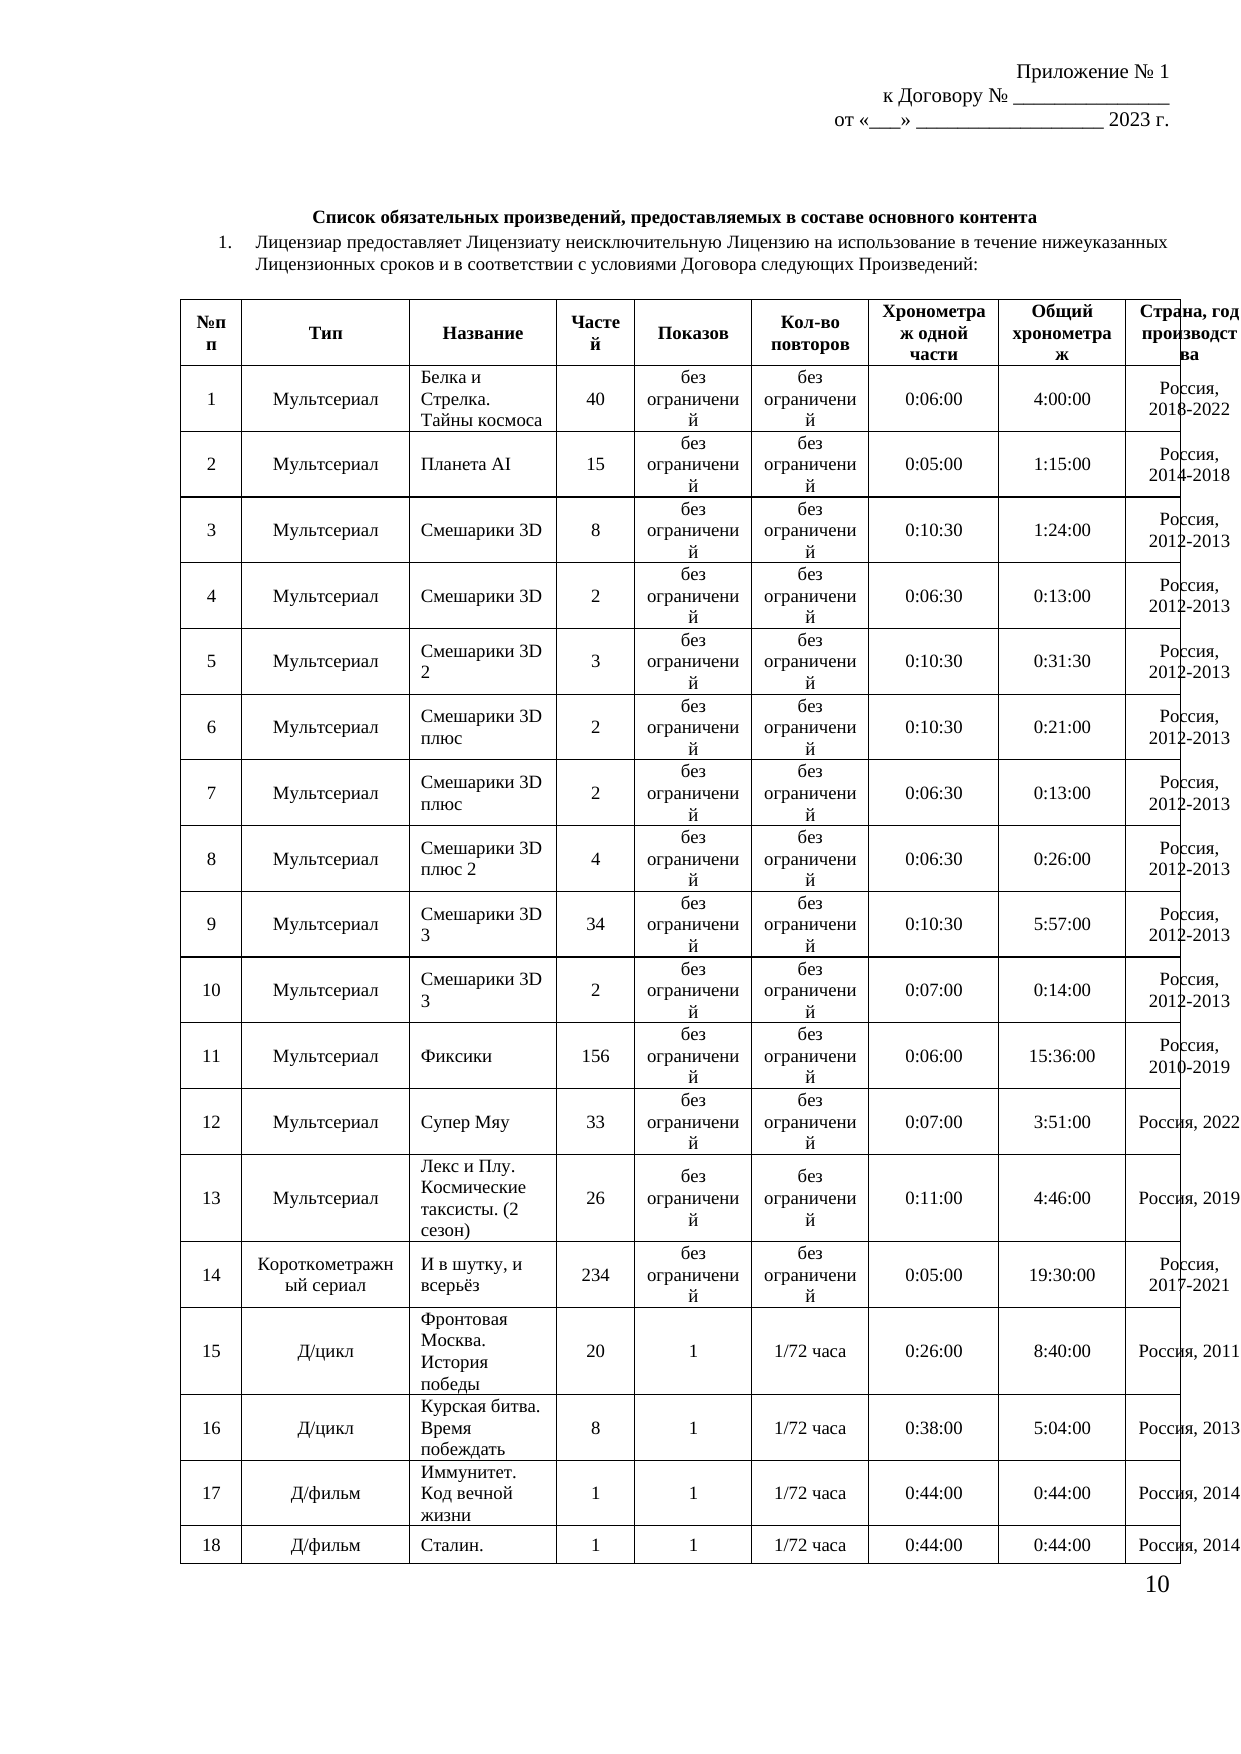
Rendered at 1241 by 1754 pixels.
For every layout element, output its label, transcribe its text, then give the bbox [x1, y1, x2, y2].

text Приложение № 1 [117, 59, 1169, 83]
text к Договору № _______________ [117, 83, 1169, 107]
text от «___» __________________ 2023 г. [117, 107, 1169, 131]
